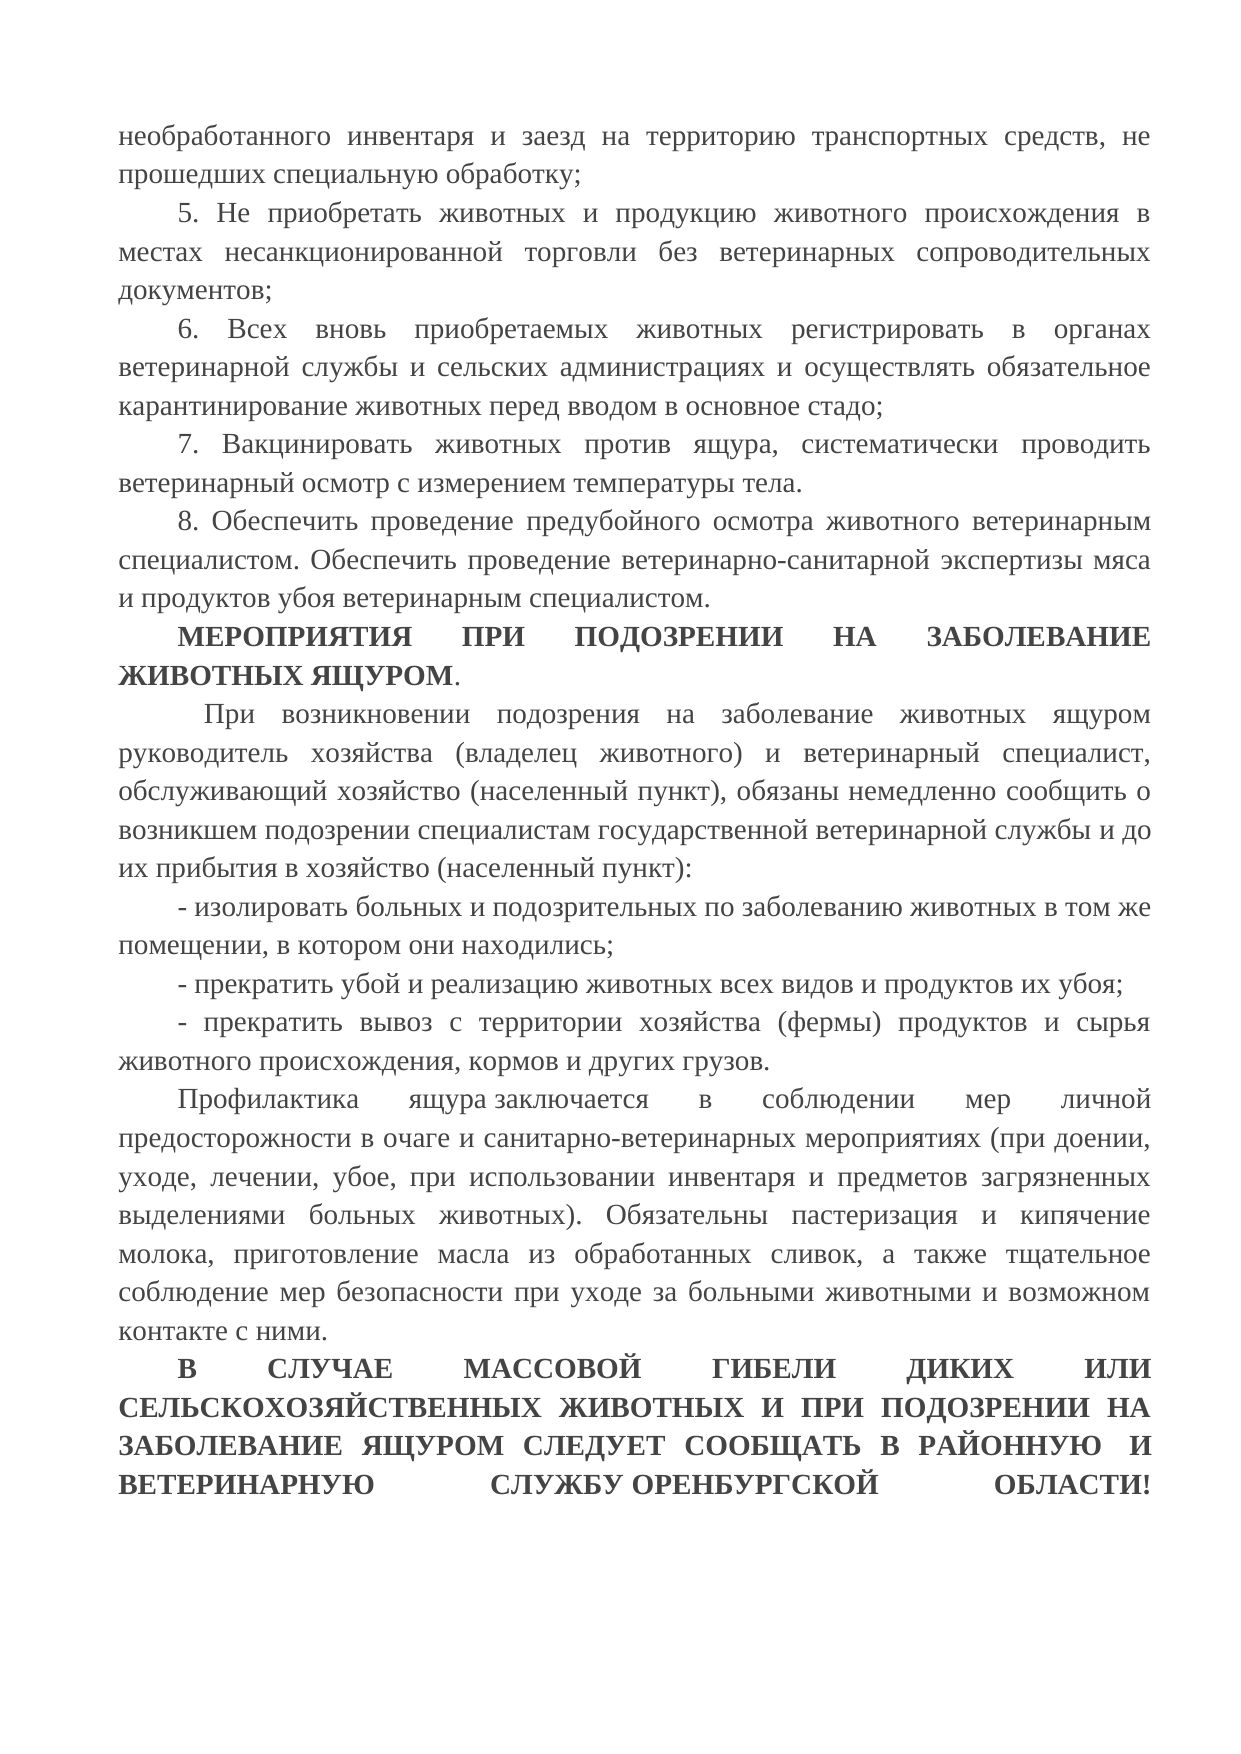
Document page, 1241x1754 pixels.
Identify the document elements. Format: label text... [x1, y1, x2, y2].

text При возникновении подозрения на заболевание животных ящуром руководитель хозяйства (владелец животного) и ветеринарный специалист, обслуживающий хозяйство (населенный пункт), обязаны немедленно сообщить о возникшем подозрении специалистам государственной ветеринарной службы и до их прибытия в хозяйство (населенный пункт): [118, 696, 1152, 884]
text 5. Не приобретать животных и продукцию животного происхождения в местах несанкционированной торговли без ветеринарных сопроводительных документов; [118, 195, 1152, 306]
text 7. Вакцинировать животных против ящура, систематически проводить ветеринарный осмотр с измерением температуры тела. [118, 426, 1152, 498]
text МЕРОПРИЯТИЯ ПРИ ПОДОЗРЕНИИ НА ЗАБОЛЕВАНИЕ ЖИВОТНЫХ ЯЩУРОМ. [118, 619, 1152, 691]
text 6. Всех вновь приобретаемых животных регистрировать в органах ветеринарной службы и сельских администрациях и осуществлять обязательное карантинирование животных перед вводом в основное стадо; [118, 311, 1152, 421]
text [118, 118, 1152, 190]
text В СЛУЧАЕ МАССОВОЙ ГИБЕЛИ ДИКИХ ИЛИ СЕЛЬСКОХОЗЯЙСТВЕННЫХ ЖИВОТНЫХ И ПРИ ПОДОЗРЕНИИ НА ЗАБОЛЕВАНИЕ ЯЩУРОМ СЛЕДУЕТ СООБЩАТЬ В РАЙОННУЮ И ВЕТЕРИНАРНУЮ СЛУЖБУ ОРЕНБУРГСКОЙ ОБЛАСТИ! [118, 1351, 1152, 1571]
text Профилактика ящура заключается в соблюдении мер личной предосторожности в очаге и санитарно-ветеринарных мероприятиях (при доении, уходе, лечении, убое, при использовании инвентаря и предметов загрязненных выделениями больных животных). Обязательны пастеризация и кипячение молока, приготовление масла из обработанных сливок, а также тщательное соблюдение мер безопасности при уходе за больными животными и возможном контакте с ними. [118, 1082, 1152, 1346]
text - изолировать больных и подозрительных по заболеванию животных в том же помещении, в котором они находились; [118, 889, 1152, 961]
text - прекратить вывоз с территории хозяйства (фермы) продуктов и сырья животного происхождения, кормов и других грузов. [118, 1004, 1152, 1077]
text 8. Обеспечить проведение предубойного осмотра животного ветеринарным специалистом. Обеспечить проведение ветеринарно-санитарной экспертизы мяса и продуктов убоя ветеринарным специалистом. [118, 503, 1152, 614]
text - прекратить убой и реализацию животных всех видов и продуктов их убоя; [118, 966, 1152, 999]
